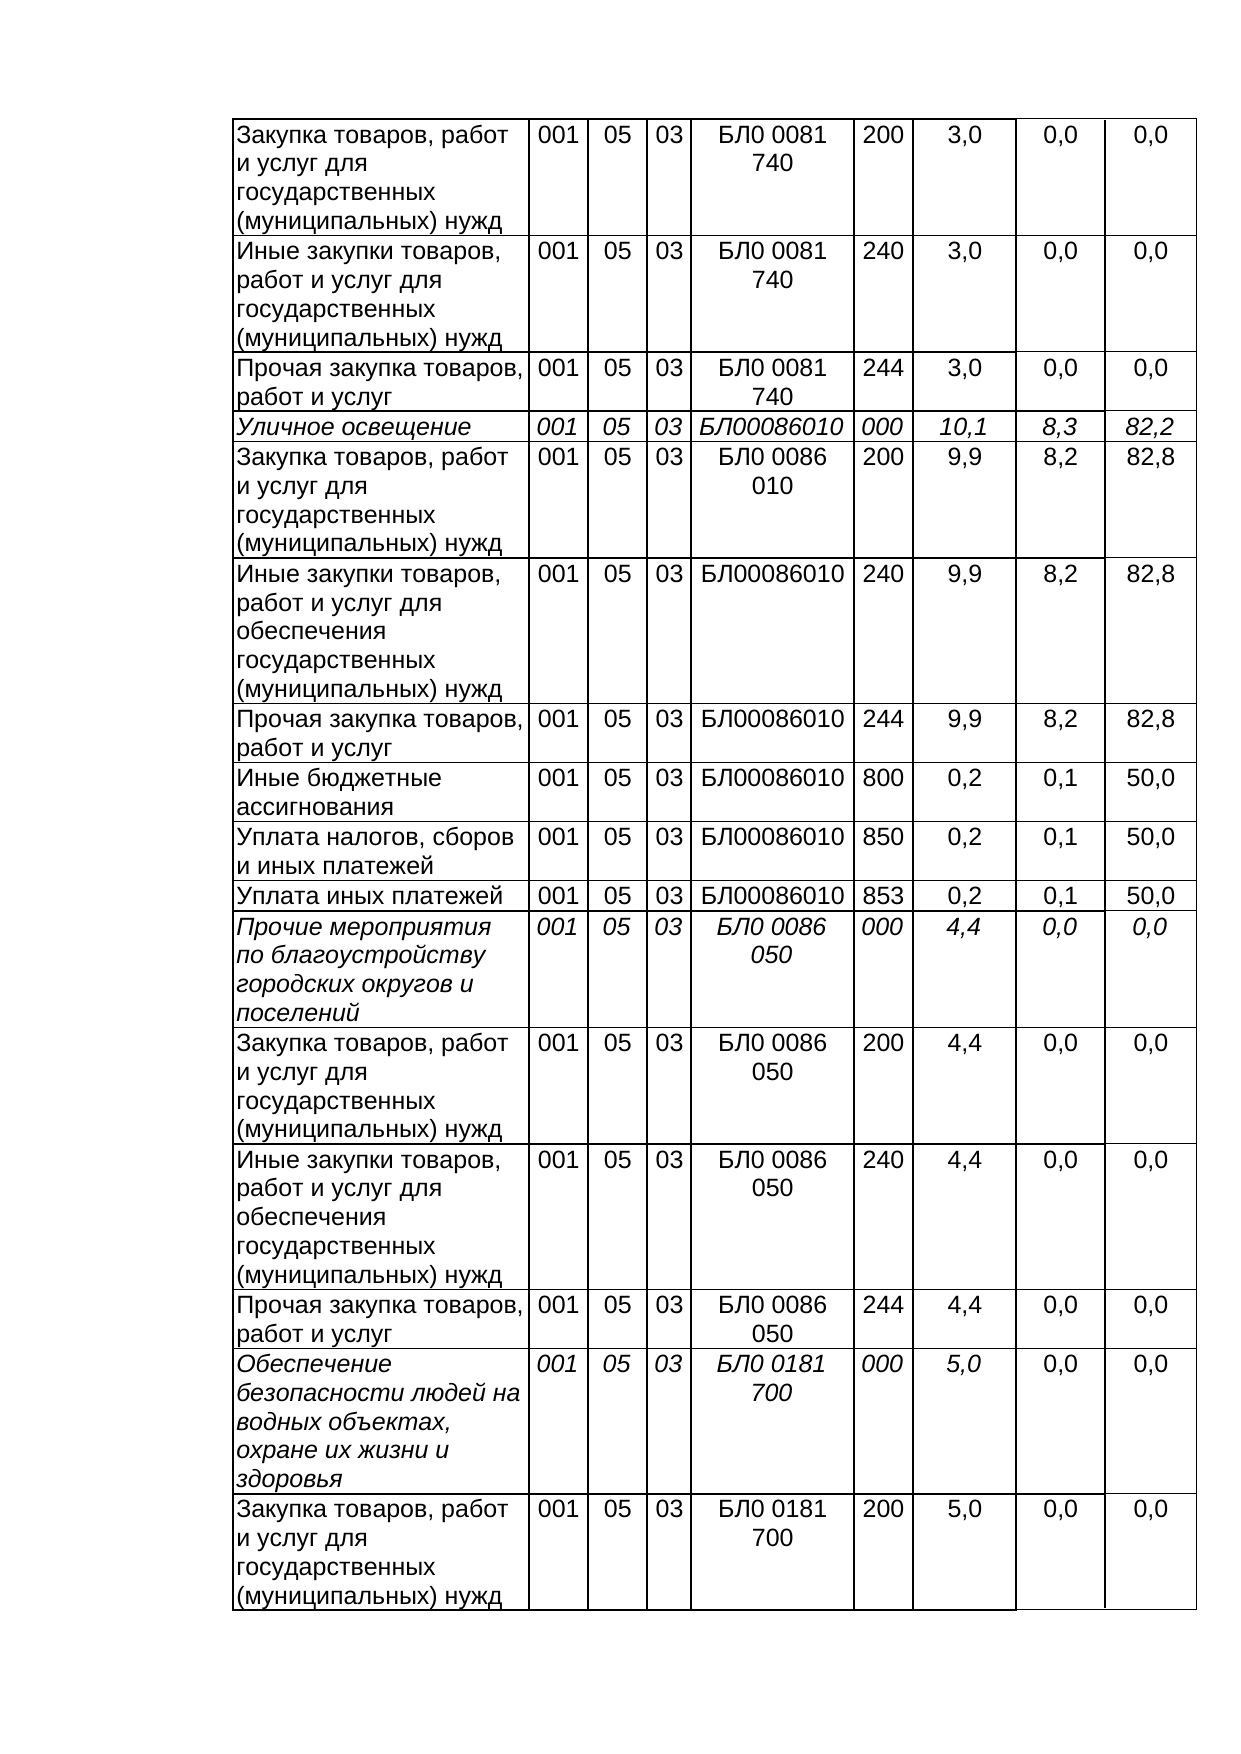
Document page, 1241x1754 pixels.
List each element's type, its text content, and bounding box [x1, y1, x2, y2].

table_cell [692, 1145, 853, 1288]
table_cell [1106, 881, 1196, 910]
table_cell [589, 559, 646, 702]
table_cell 000 [855, 412, 912, 441]
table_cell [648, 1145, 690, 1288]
table_cell 240 [855, 236, 912, 351]
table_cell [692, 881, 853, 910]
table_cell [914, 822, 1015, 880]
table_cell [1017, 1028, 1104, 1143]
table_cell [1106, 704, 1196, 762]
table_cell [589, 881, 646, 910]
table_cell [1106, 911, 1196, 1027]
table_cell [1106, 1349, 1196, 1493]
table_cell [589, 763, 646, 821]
table_cell Иные закупки товаров, работ и услуг для государственных (муниципальных) нужд [234, 236, 528, 351]
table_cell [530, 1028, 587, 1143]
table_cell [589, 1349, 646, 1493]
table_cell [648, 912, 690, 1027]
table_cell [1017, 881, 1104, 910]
table_cell 05 [589, 442, 646, 557]
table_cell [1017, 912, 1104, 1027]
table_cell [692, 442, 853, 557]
table_cell 03 [648, 412, 690, 441]
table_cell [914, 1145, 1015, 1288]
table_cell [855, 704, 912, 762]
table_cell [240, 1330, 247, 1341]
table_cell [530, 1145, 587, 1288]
table_cell БЛ0 0081 740 [692, 353, 853, 410]
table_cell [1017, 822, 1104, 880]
table_cell 001 [530, 442, 587, 557]
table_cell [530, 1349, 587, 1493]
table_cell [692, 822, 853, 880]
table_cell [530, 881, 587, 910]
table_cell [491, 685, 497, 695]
table_cell 0,0 [1106, 119, 1196, 235]
table_cell 05 [589, 412, 646, 441]
table_cell 82,2 [1106, 411, 1196, 441]
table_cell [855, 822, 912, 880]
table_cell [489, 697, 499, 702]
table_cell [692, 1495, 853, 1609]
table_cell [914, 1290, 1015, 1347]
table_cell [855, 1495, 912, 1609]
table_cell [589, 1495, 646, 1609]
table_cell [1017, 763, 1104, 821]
table_cell 03 [648, 353, 690, 410]
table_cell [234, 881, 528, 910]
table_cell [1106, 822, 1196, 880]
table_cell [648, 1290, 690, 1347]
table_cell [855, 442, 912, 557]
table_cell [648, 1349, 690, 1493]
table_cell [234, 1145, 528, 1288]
table_cell Прочая закупка товаров, работ и услуг [234, 353, 528, 410]
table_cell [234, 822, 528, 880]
table_cell 3,0 [914, 353, 1015, 410]
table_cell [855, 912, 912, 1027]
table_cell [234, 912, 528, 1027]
table_cell 244 [855, 353, 912, 410]
table_cell БЛ0 0081 740 [692, 236, 853, 351]
table_cell 0,0 [1017, 236, 1104, 351]
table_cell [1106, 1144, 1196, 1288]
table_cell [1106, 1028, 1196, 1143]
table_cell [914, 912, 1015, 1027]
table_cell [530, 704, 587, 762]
table_cell Закупка товаров, работ и услуг для государственных (муниципальных) нужд [234, 120, 528, 235]
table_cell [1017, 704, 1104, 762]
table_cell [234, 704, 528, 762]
table_cell 0,0 [1106, 236, 1196, 351]
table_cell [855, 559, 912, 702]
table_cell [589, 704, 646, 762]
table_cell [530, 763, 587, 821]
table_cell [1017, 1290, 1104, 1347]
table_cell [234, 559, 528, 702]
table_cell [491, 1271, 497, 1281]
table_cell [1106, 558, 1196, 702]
table_cell 05 [589, 353, 646, 410]
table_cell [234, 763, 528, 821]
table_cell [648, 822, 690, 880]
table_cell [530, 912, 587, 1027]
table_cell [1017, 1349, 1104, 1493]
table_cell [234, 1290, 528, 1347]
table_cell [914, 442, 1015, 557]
table_cell 3,0 [914, 236, 1015, 351]
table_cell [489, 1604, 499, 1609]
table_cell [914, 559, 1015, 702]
table_cell Уличное освещение [234, 412, 528, 441]
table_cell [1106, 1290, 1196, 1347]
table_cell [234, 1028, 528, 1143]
table_cell Закупка товаров, работ и услуг для государственных (муниципальных) нужд [234, 442, 528, 557]
table_cell БЛ0 0081 740 [692, 120, 853, 235]
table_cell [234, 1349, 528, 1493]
table_cell 05 [589, 236, 646, 351]
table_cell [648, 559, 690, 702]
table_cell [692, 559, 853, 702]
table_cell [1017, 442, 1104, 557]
table_cell 001 [530, 353, 587, 410]
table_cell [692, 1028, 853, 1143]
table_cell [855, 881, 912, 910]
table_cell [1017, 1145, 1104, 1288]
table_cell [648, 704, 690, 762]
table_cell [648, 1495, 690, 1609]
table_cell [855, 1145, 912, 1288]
table_cell 0,0 [1106, 352, 1196, 410]
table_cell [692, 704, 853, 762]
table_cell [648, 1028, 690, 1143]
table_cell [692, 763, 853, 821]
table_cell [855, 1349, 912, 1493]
table_cell 03 [648, 236, 690, 351]
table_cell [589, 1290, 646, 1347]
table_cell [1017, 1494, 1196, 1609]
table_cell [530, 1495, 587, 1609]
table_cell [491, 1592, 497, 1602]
table_cell 05 [589, 120, 646, 235]
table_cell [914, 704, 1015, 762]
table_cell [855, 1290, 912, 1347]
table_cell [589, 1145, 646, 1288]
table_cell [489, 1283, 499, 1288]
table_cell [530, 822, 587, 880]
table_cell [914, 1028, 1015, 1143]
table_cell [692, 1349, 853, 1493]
table_cell 001 [530, 412, 587, 441]
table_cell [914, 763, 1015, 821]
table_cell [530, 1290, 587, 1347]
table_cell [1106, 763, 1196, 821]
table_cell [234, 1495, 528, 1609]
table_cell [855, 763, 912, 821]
table_cell 0,0 [1017, 352, 1104, 410]
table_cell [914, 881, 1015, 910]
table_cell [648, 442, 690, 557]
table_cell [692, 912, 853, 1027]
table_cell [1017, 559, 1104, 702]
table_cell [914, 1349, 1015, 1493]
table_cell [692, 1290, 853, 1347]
table_cell 8,3 [1017, 412, 1104, 441]
table_cell 10,1 [914, 412, 1015, 441]
table_cell 3,0 [914, 120, 1015, 235]
table_cell 0,0 [1017, 119, 1105, 235]
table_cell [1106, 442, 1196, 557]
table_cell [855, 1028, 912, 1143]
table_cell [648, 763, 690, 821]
table_cell 03 [648, 120, 690, 235]
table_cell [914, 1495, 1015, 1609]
table_cell БЛ00086010 [692, 412, 853, 441]
table_cell 200 [855, 120, 912, 235]
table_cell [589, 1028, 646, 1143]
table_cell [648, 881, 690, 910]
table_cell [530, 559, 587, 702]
table_cell 001 [530, 120, 587, 235]
table_cell 001 [530, 236, 587, 351]
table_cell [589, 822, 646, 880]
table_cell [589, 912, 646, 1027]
